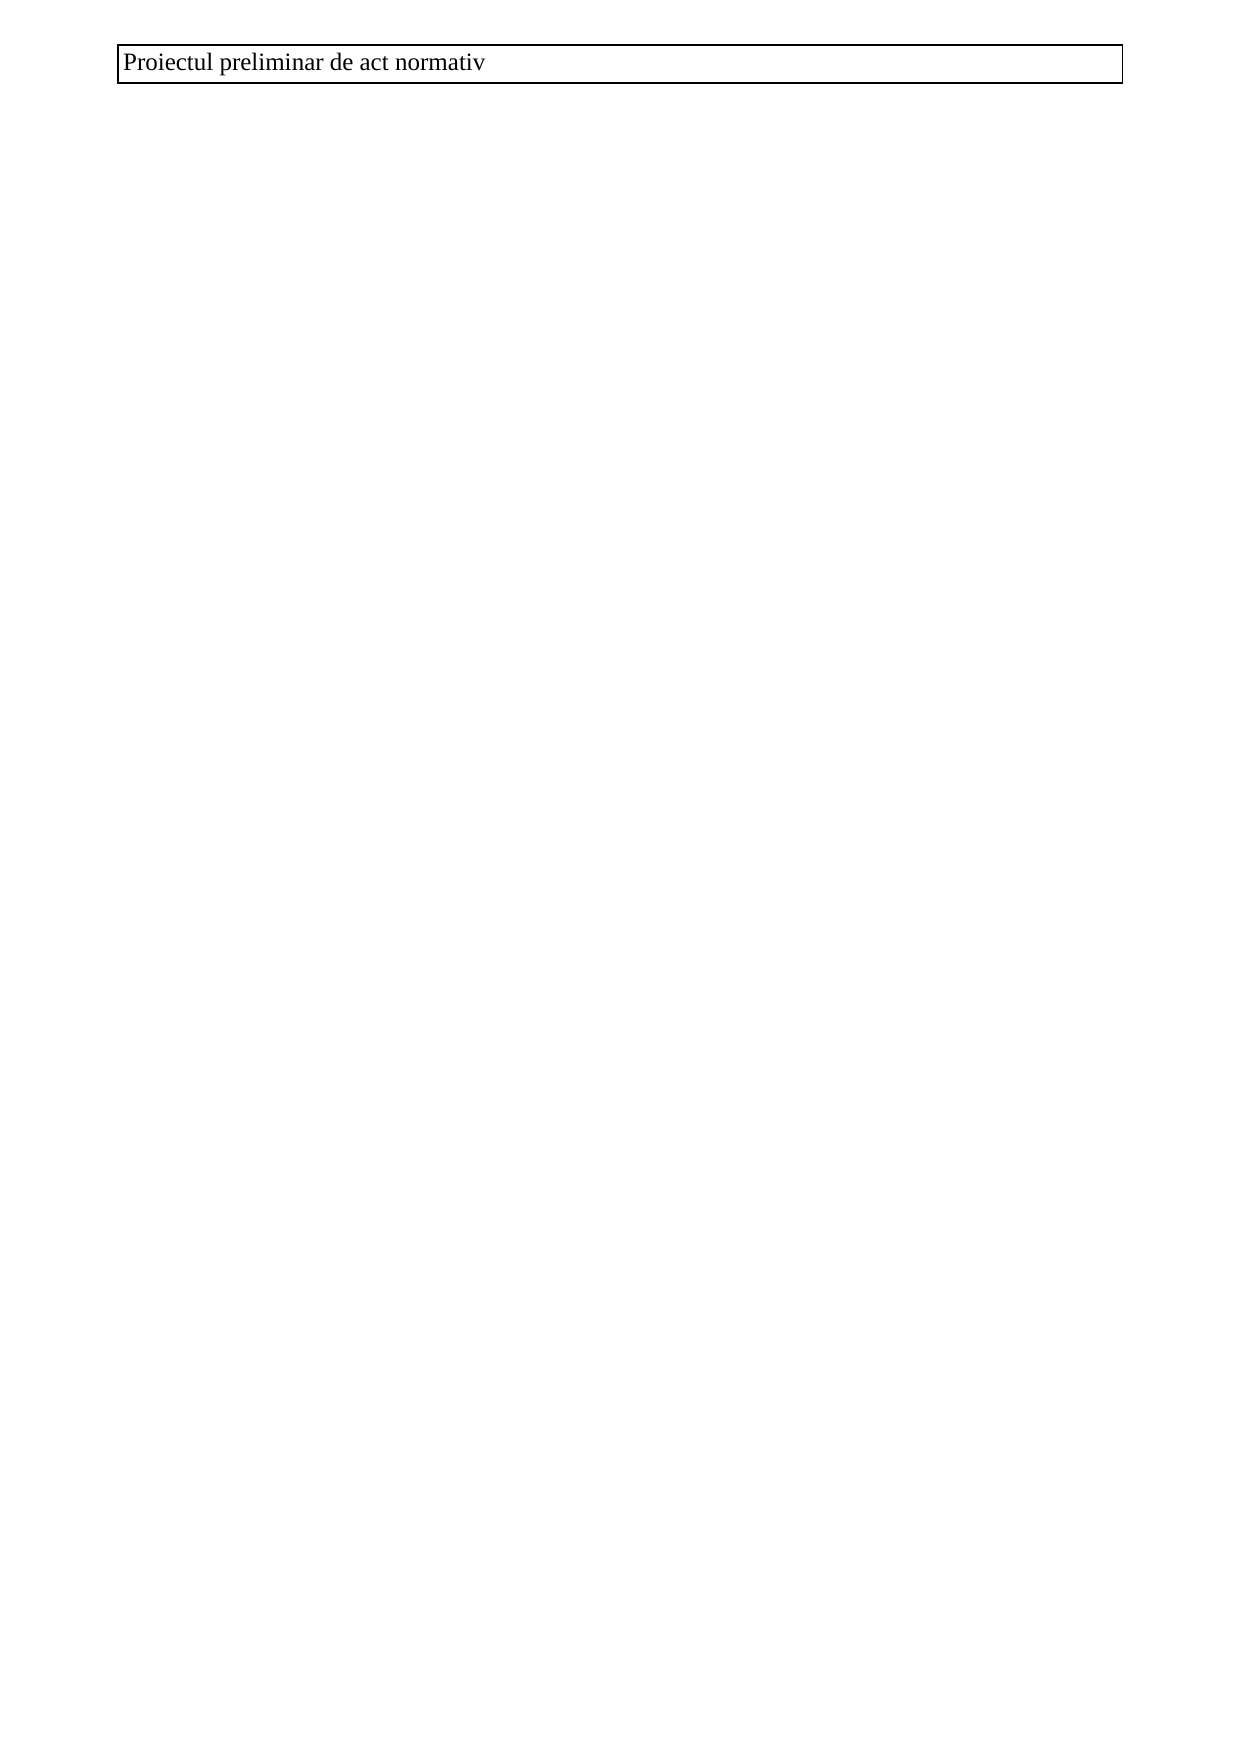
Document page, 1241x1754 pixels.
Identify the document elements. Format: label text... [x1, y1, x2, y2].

table_cell Proiectul preliminar de act normativ [119, 46, 1122, 82]
